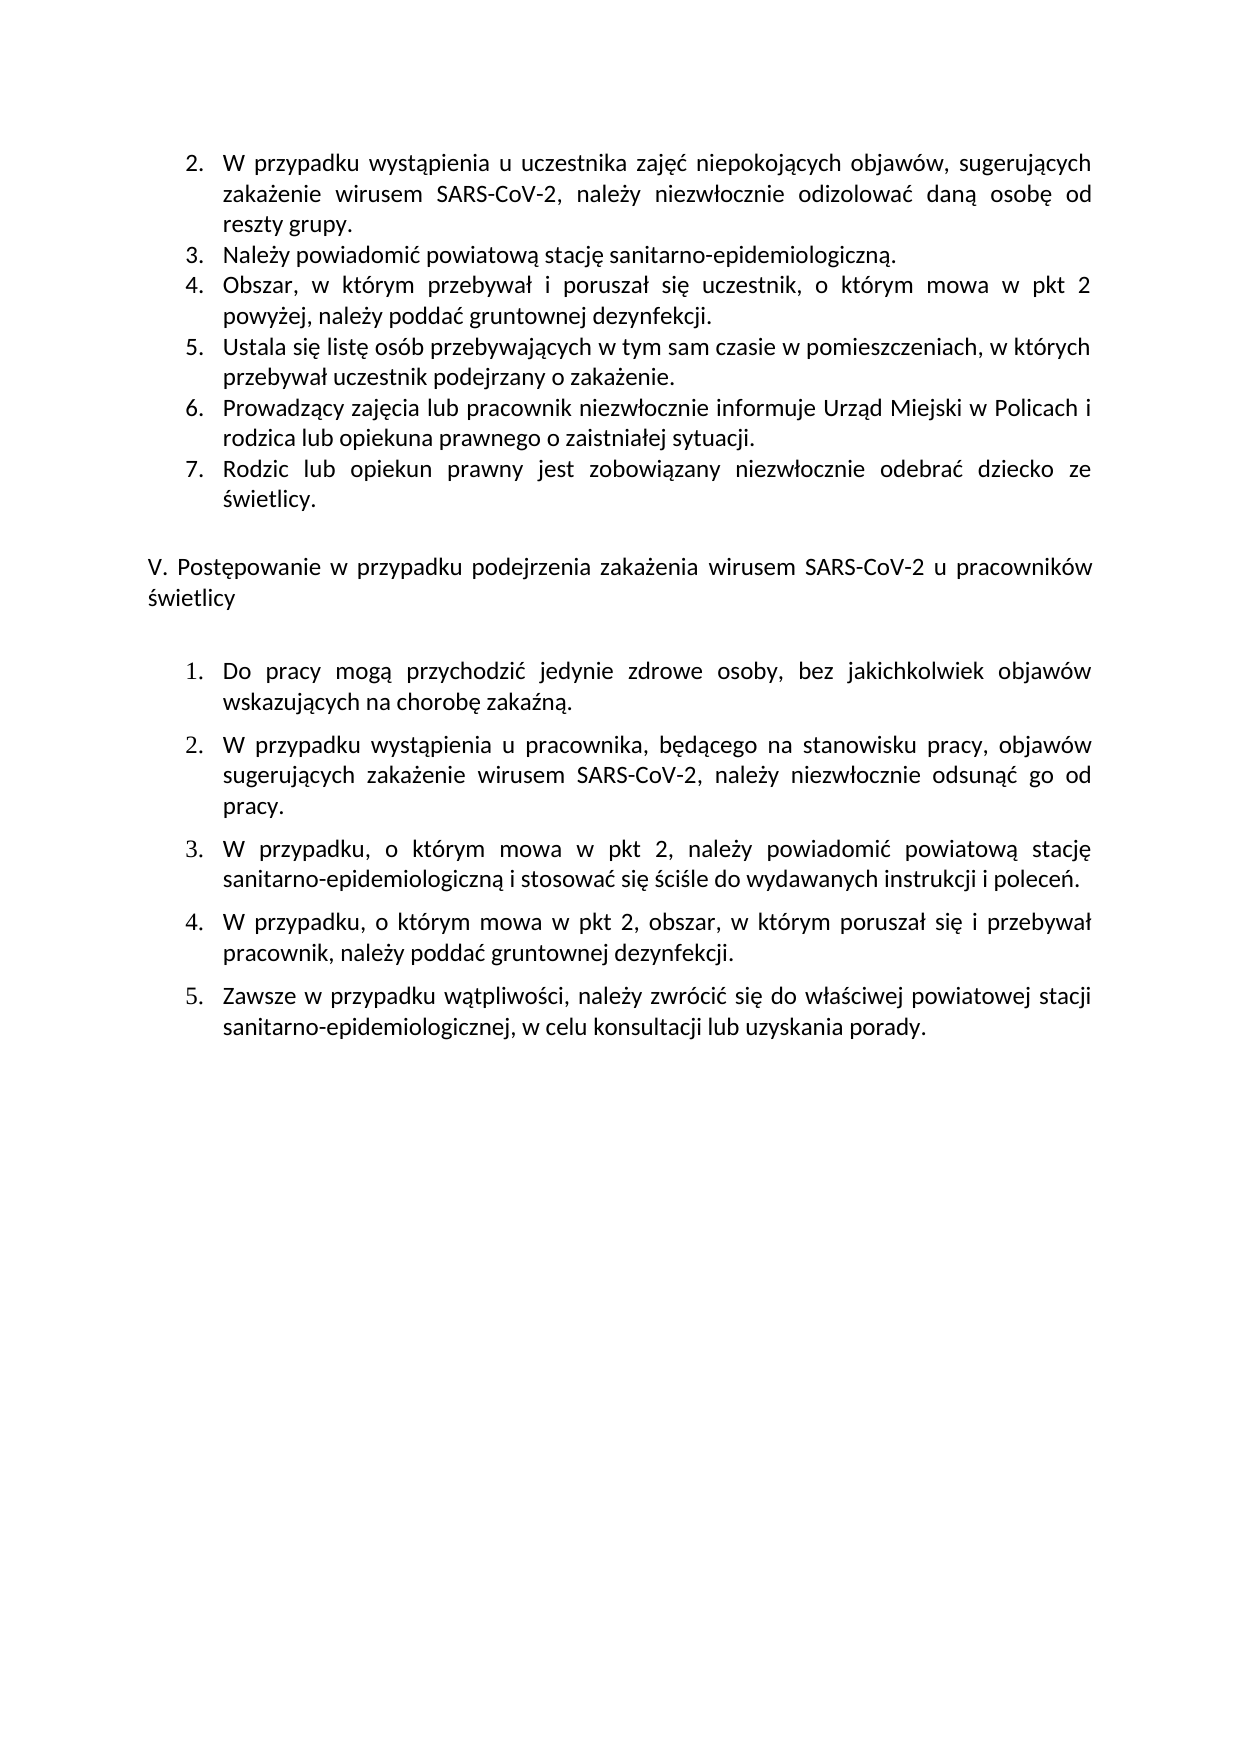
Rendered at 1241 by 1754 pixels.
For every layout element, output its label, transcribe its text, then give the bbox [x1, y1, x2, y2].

list W przypadku wystąpienia u uczestnika zajęć niepokojących objawów, sugerujących zakażenie wirusem SARS-CoV-2, należy niezwłocznie odizolować daną osobę od reszty grupy. [185, 148, 1093, 239]
list Do pracy mogą przychodzić jedynie zdrowe osoby, bez jakichkolwiek objawów wskazujących na chorobę zakaźną. [185, 655, 1093, 716]
list W przypadku, o którym mowa w pkt 2, obszar, w którym poruszał się i przebywał pracownik, należy poddać gruntownej dezynfekcji. [185, 907, 1093, 968]
list Rodzic lub opiekun prawny jest zobowiązany niezwłocznie odebrać dziecko ze świetlicy. [185, 453, 1093, 514]
list Zawsze w przypadku wątpliwości, należy zwrócić się do właściwej powiatowej stacji sanitarno-epidemiologicznej, w celu konsultacji lub uzyskania porady. [185, 980, 1093, 1041]
list W przypadku, o którym mowa w pkt 2, należy powiadomić powiatową stację sanitarno-epidemiologiczną i stosować się ściśle do wydawanych instrukcji i poleceń. [185, 833, 1093, 894]
list Należy powiadomić powiatową stację sanitarno-epidemiologiczną. [185, 239, 1093, 270]
list Ustala się listę osób przebywających w tym sam czasie w pomieszczeniach, w których przebywał uczestnik podejrzany o zakażenie. [185, 331, 1093, 392]
list Prowadzący zajęcia lub pracownik niezwłocznie informuje Urząd Miejski w Policach i rodzica lub opiekuna prawnego o zaistniałej sytuacji. [185, 392, 1093, 453]
list W przypadku wystąpienia u pracownika, będącego na stanowisku pracy, objawów sugerujących zakażenie wirusem SARS-CoV-2, należy niezwłocznie odsunąć go od pracy. [185, 729, 1093, 821]
subtitle V. Postępowanie w przypadku podejrzenia zakażenia wirusem SARS-CoV-2 u pracowników świetlicy [148, 551, 1093, 612]
list Obszar, w którym przebywał i poruszał się uczestnik, o którym mowa w pkt 2 powyżej, należy poddać gruntownej dezynfekcji. [185, 270, 1093, 331]
